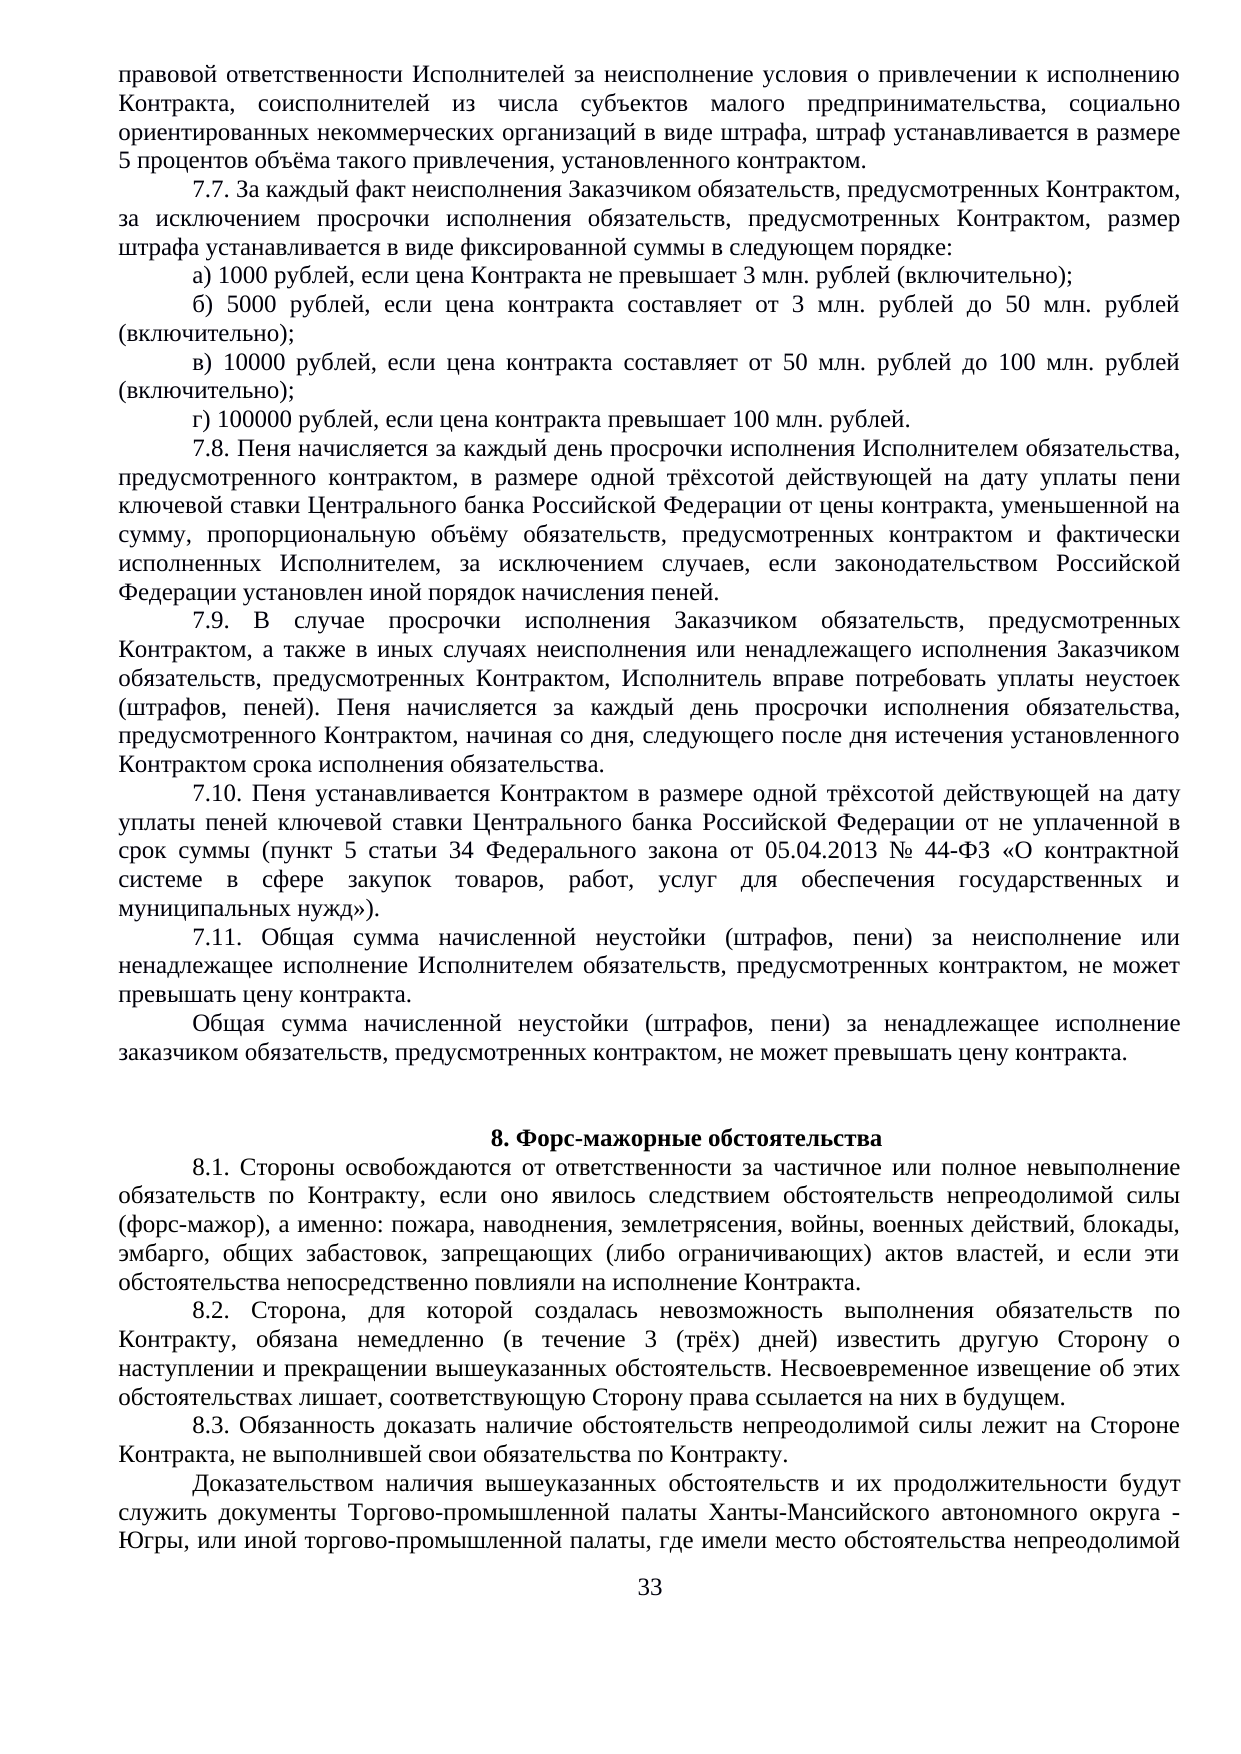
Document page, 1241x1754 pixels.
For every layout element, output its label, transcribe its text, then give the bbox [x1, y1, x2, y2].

text 7.9. В случае просрочки исполнения Заказчиком обязательств, предусмотренных Контрактом, а также в иных случаях неисполнения или ненадлежащего исполнения Заказчиком обязательств, предусмотренных Контрактом, Исполнитель вправе потребовать уплаты неустоек (штрафов, пеней). Пеня начисляется за каждый день просрочки исполнения обязательства, предусмотренного Контрактом, начиная со дня, следующего после дня истечения установленного Контрактом срока исполнения обязательства. [118, 605, 1181, 778]
text 8.2. Сторона, для которой создалась невозможность выполнения обязательств по Контракту, обязана немедленно (в течение 3 (трёх) дней) известить другую Сторону о наступлении и прекращении вышеуказанных обстоятельств. Несвоевременное извещение об этих обстоятельствах лишает, соответствующую Сторону права ссылается на них в будущем. [118, 1295, 1181, 1410]
text 7.10. Пеня устанавливается Контрактом в размере одной трёхсотой действующей на дату уплаты пеней ключевой ставки Центрального банка Российской Федерации от не уплаченной в срок суммы (пункт 5 статьи 34 Федерального закона от 05.04.2013 № 44-ФЗ «О контрактной системе в сфере закупок товаров, работ, услуг для обеспечения государственных и муниципальных нужд»). [118, 778, 1181, 922]
text в) 10000 рублей, если цена контракта составляет от 50 млн. рублей до 100 млн. рублей (включительно); [118, 347, 1181, 404]
text 8. Форс-мажорные обстоятельства [118, 1123, 1181, 1152]
text 7.8. Пеня начисляется за каждый день просрочки исполнения Исполнителем обязательства, предусмотренного контрактом, в размере одной трёхсотой действующей на дату уплаты пени ключевой ставки Центрального банка Российской Федерации от цены контракта, уменьшенной на сумму, пропорциональную объёму обязательств, предусмотренных контрактом и фактически исполненных Исполнителем, за исключением случаев, если законодательством Российской Федерации установлен иной порядок начисления пеней. [118, 433, 1181, 605]
text а) 1000 рублей, если цена Контракта не превышает 3 млн. рублей (включительно); [118, 260, 1181, 289]
text б) 5000 рублей, если цена контракта составляет от 3 млн. рублей до 50 млн. рублей (включительно); [118, 289, 1181, 347]
text Общая сумма начисленной неустойки (штрафов, пени) за ненадлежащее исполнение заказчиком обязательств, предусмотренных контрактом, не может превышать цену контракта. [118, 1008, 1181, 1065]
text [118, 1468, 1181, 1554]
text 8.3. Обязанность доказать наличие обстоятельств непреодолимой силы лежит на Стороне Контракта, не выполнившей свои обязательства по Контракту. [118, 1410, 1181, 1468]
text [118, 59, 1181, 174]
text г) 100000 рублей, если цена контракта превышает 100 млн. рублей. [118, 404, 1181, 433]
text 7.7. За каждый факт неисполнения Заказчиком обязательств, предусмотренных Контрактом, за исключением просрочки исполнения обязательств, предусмотренных Контрактом, размер штрафа устанавливается в виде фиксированной суммы в следующем порядке: [118, 174, 1181, 260]
text 7.11. Общая сумма начисленной неустойки (штрафов, пени) за неисполнение или ненадлежащее исполнение Исполнителем обязательств, предусмотренных контрактом, не может превышать цену контракта. [118, 922, 1181, 1008]
text 8.1. Стороны освобождаются от ответственности за частичное или полное невыполнение обязательств по Контракту, если оно явилось следствием обстоятельств непреодолимой силы (форс-мажор), а именно: пожара, наводнения, землетрясения, войны, военных действий, блокады, эмбарго, общих забастовок, запрещающих (либо ограничивающих) актов властей, и если эти обстоятельства непосредственно повлияли на исполнение Контракта. [118, 1152, 1181, 1295]
